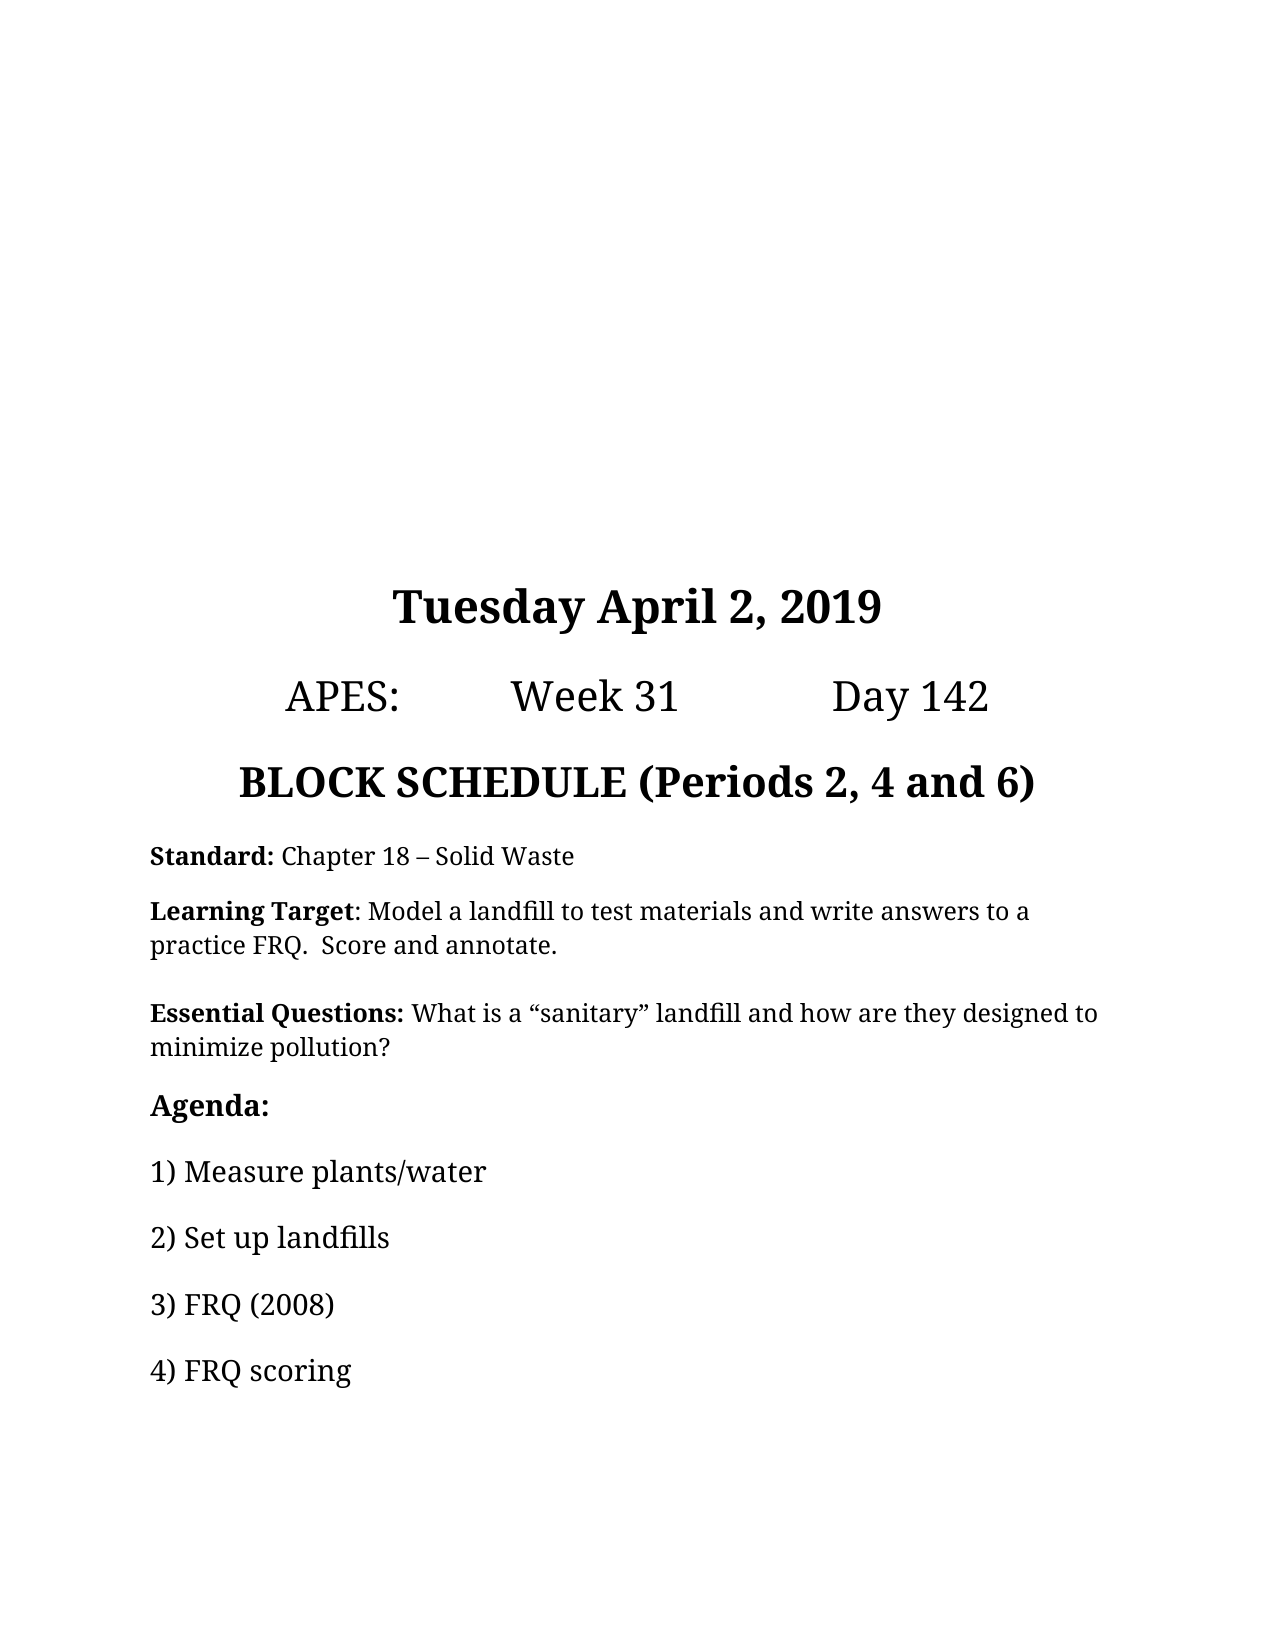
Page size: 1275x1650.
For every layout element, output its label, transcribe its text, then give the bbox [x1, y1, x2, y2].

text 4) FRQ scoring [150, 1351, 1125, 1390]
text 1) Measure plants/water [150, 1151, 1125, 1191]
text BLOCK SCHEDULE (Periods 2, 4 and 6) [150, 753, 1125, 809]
text Tuesday April 2, 2019 [150, 574, 1125, 637]
text 2) Set up landfills [150, 1218, 1125, 1257]
text 3) FRQ (2008) [150, 1284, 1125, 1324]
text Standard: Chapter 18 – Solid Waste [150, 839, 1125, 873]
text APES: Week 31 Day 142 [150, 667, 1125, 723]
text Agenda: [150, 1085, 1125, 1124]
text Essential Questions: What is a “sanitary” landfill and how are they designed to minimize pollution? [150, 996, 1125, 1064]
text Learning Target: Model a landfill to test materials and write answers to a practice FRQ. Score and annotate. [150, 894, 1125, 962]
